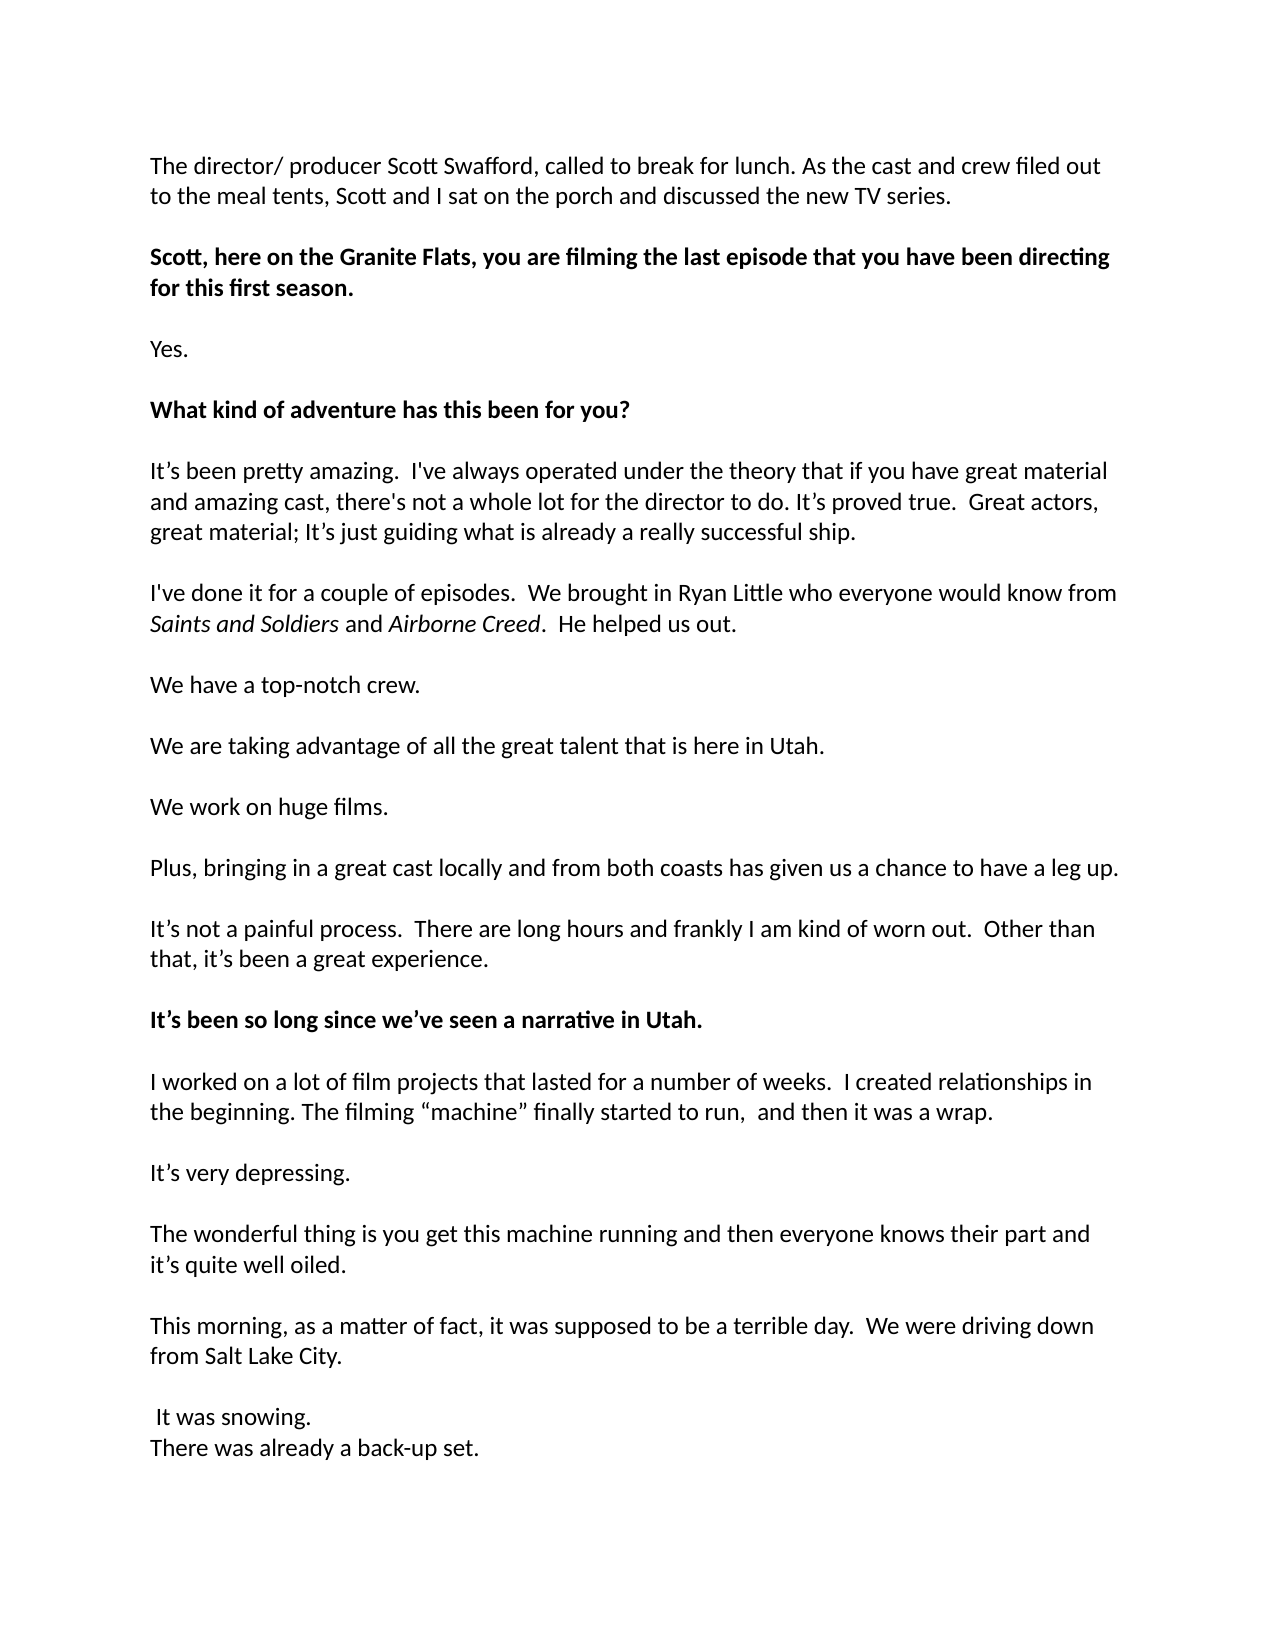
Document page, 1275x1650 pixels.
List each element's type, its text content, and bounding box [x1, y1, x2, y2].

text What kind of adventure has this been for you? [150, 394, 1125, 425]
text The wonderful thing is you get this machine running and then everyone knows their part and it’s quite well oiled. [150, 1218, 1125, 1279]
text Plus, bringing in a great cast locally and from both coasts has given us a chance to have a leg up. [150, 852, 1125, 882]
text It’s not a painful process. There are long hours and frankly I am kind of worn out. Other than that, it’s been a great experience. [150, 913, 1125, 974]
text There was already a back-up set. [150, 1432, 1125, 1462]
text It’s very depressing. [150, 1157, 1125, 1188]
text It was snowing. [150, 1401, 1125, 1432]
text We work on huge films. [150, 791, 1125, 821]
text We are taking advantage of all the great talent that is here in Utah. [150, 730, 1125, 760]
text Yes. [150, 333, 1125, 364]
text This morning, as a matter of fact, it was supposed to be a terrible day. We were driving down from Salt Lake City. [150, 1310, 1125, 1371]
text I worked on a lot of film projects that lasted for a number of weeks. I created relationships in the beginning. The filming “machine” finally started to run, and then it was a wrap. [150, 1066, 1125, 1127]
text We have a top-notch crew. [150, 669, 1125, 699]
text I've done it for a couple of episodes. We brought in Ryan Little who everyone would know from Saints and Soldiers and Airborne Creed. He helped us out. [150, 577, 1125, 638]
text It’s been pretty amazing. I've always operated under the theory that if you have great material and amazing cast, there's not a whole lot for the director to do. It’s proved true. Great actors, great material; It’s just guiding what is already a really successful ship. [150, 455, 1125, 547]
text The director/ producer Scott Swafford, called to break for lunch. As the cast and crew filed out to the meal tents, Scott and I sat on the porch and discussed the new TV series. [150, 150, 1125, 211]
text Scott, here on the Granite Flats, you are filming the last episode that you have been directing for this first season. [150, 242, 1125, 303]
text It’s been so long since we’ve seen a narrative in Utah. [150, 1004, 1125, 1035]
